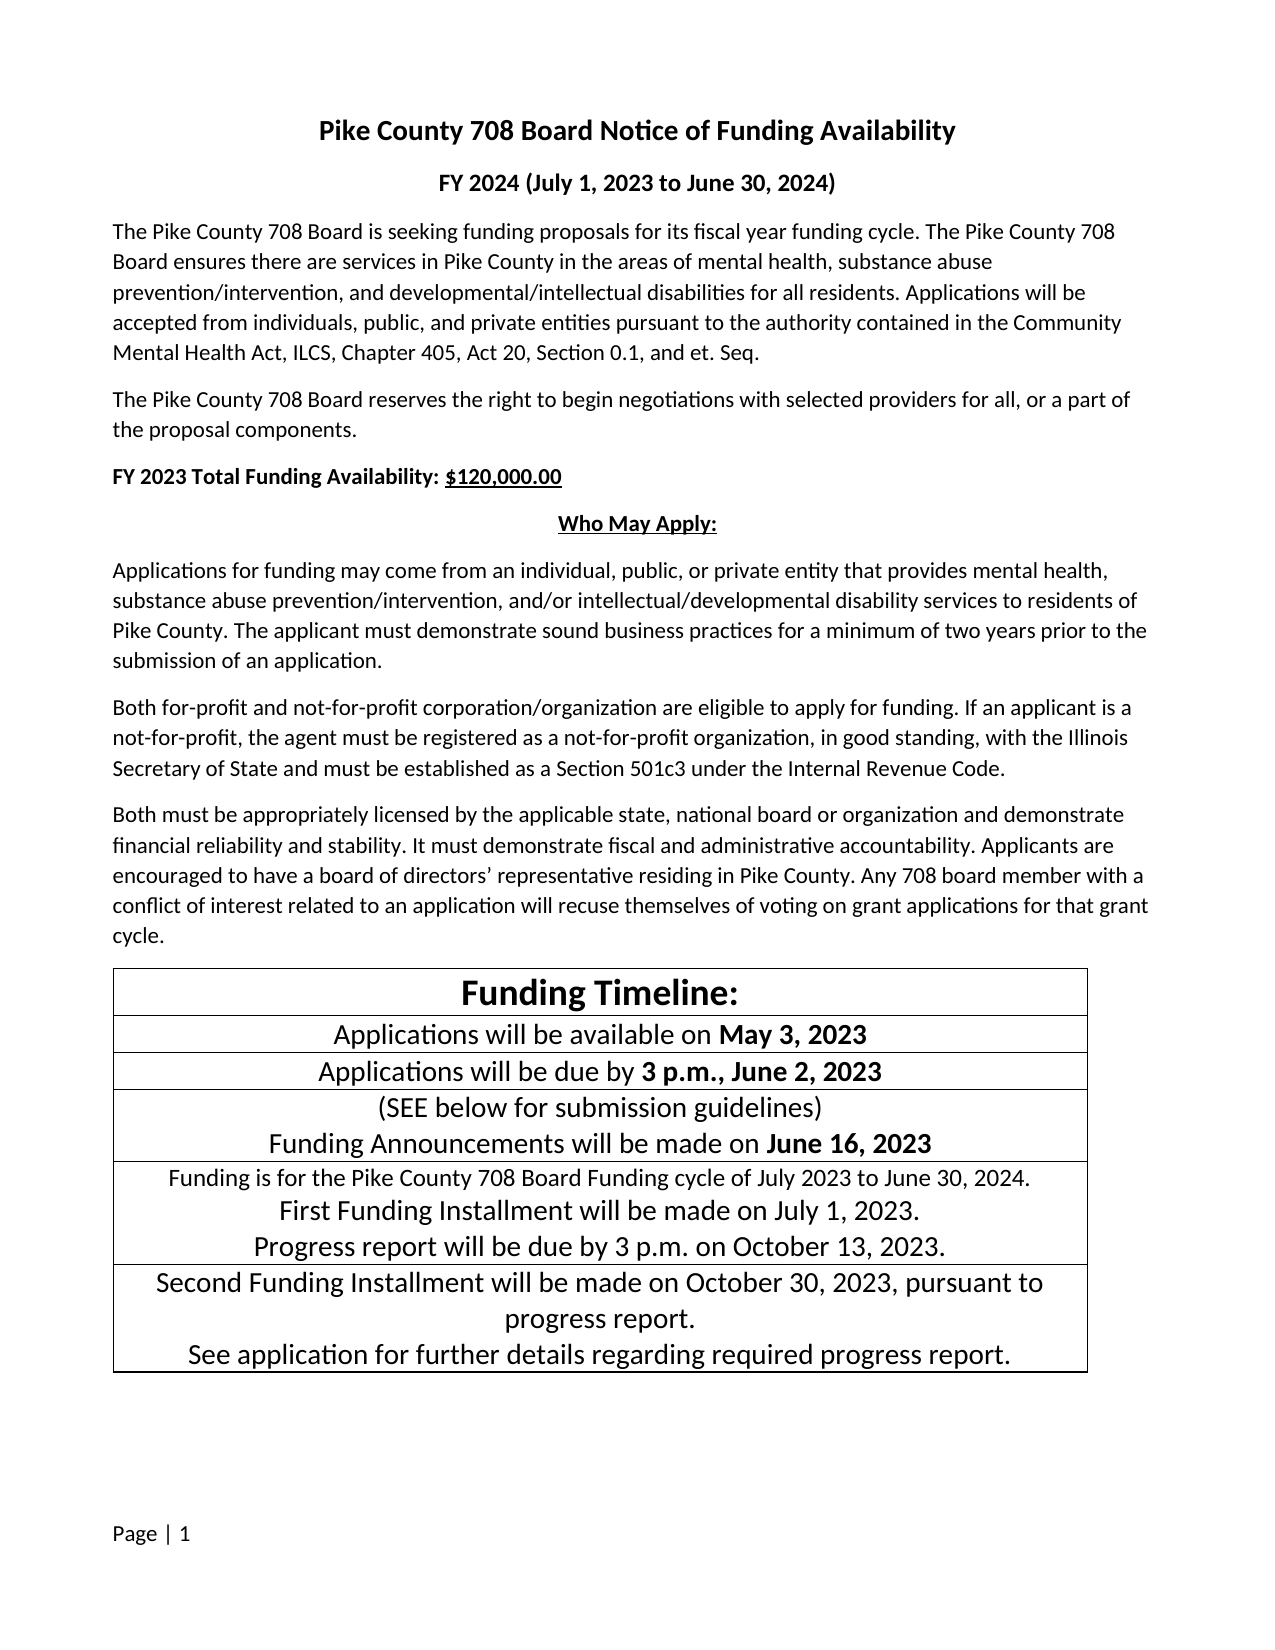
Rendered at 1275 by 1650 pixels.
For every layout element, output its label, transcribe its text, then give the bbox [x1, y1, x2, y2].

table_cell Applications will be due by 3 p.m., June 2, 2023 [114, 1053, 1087, 1088]
table_cell Applications will be available on May 3, 2023 [114, 1016, 1087, 1052]
text The Pike County 708 Board reserves the right to begin negotiations with selected providers for all, or a part of the proposal components. [112, 385, 1162, 443]
text Both for-profit and not-for-profit corporation/organization are eligible to apply for funding. If an applicant is a not-for-profit, the agent must be registered as a not-for-profit organization, in good standing, with the Illinois Secretary of State and must be established as a Section 501c3 under the Internal Revenue Code. [112, 693, 1162, 782]
text FY 2024 (July 1, 2023 to June 30, 2024) [112, 168, 1162, 198]
text Both must be appropriately licensed by the applicable state, national board or organization and demonstrate financial reliability and stability. It must demonstrate fiscal and administrative accountability. Applicants are encouraged to have a board of directors’ representative residing in Pike County. Any 708 board member with a conflict of interest related to an application will recuse themselves of voting on grant applications for that grant cycle. [112, 801, 1162, 949]
text Pike County 708 Board Notice of Funding Availability [112, 112, 1162, 148]
table_cell Second Funding Installment will be made on October 30, 2023, pursuant to progress report. See application for further details regarding required progress report. [114, 1265, 1087, 1371]
table_cell (SEE below for submission guidelines) Funding Announcements will be made on June 16, 2023 [114, 1090, 1087, 1161]
text Applications for funding may come from an individual, public, or private entity that provides mental health, substance abuse prevention/intervention, and/or intellectual/developmental disability services to residents of Pike County. The applicant must demonstrate sound business practices for a minimum of two years prior to the submission of an application. [112, 556, 1162, 674]
table_cell Funding is for the Pike County 708 Board Funding cycle of July 2023 to June 30, 2024. First Funding Installment will be made on July 1, 2023. Progress report will be due by 3 p.m. on October 13, 2023. [114, 1162, 1087, 1263]
text FY 2023 Total Funding Availability: $120,000.00 [112, 462, 1162, 490]
table_header Funding Timeline: [114, 969, 1087, 1015]
text The Pike County 708 Board is seeking funding proposals for its fiscal year funding cycle. The Pike County 708 Board ensures there are services in Pike County in the areas of mental health, substance abuse prevention/intervention, and developmental/intellectual disabilities for all residents. Applications will be accepted from individuals, public, and private entities pursuant to the authority contained in the Community Mental Health Act, ILCS, Chapter 405, Act 20, Section 0.1, and et. Seq. [112, 217, 1162, 366]
text Who May Apply: [112, 509, 1162, 537]
